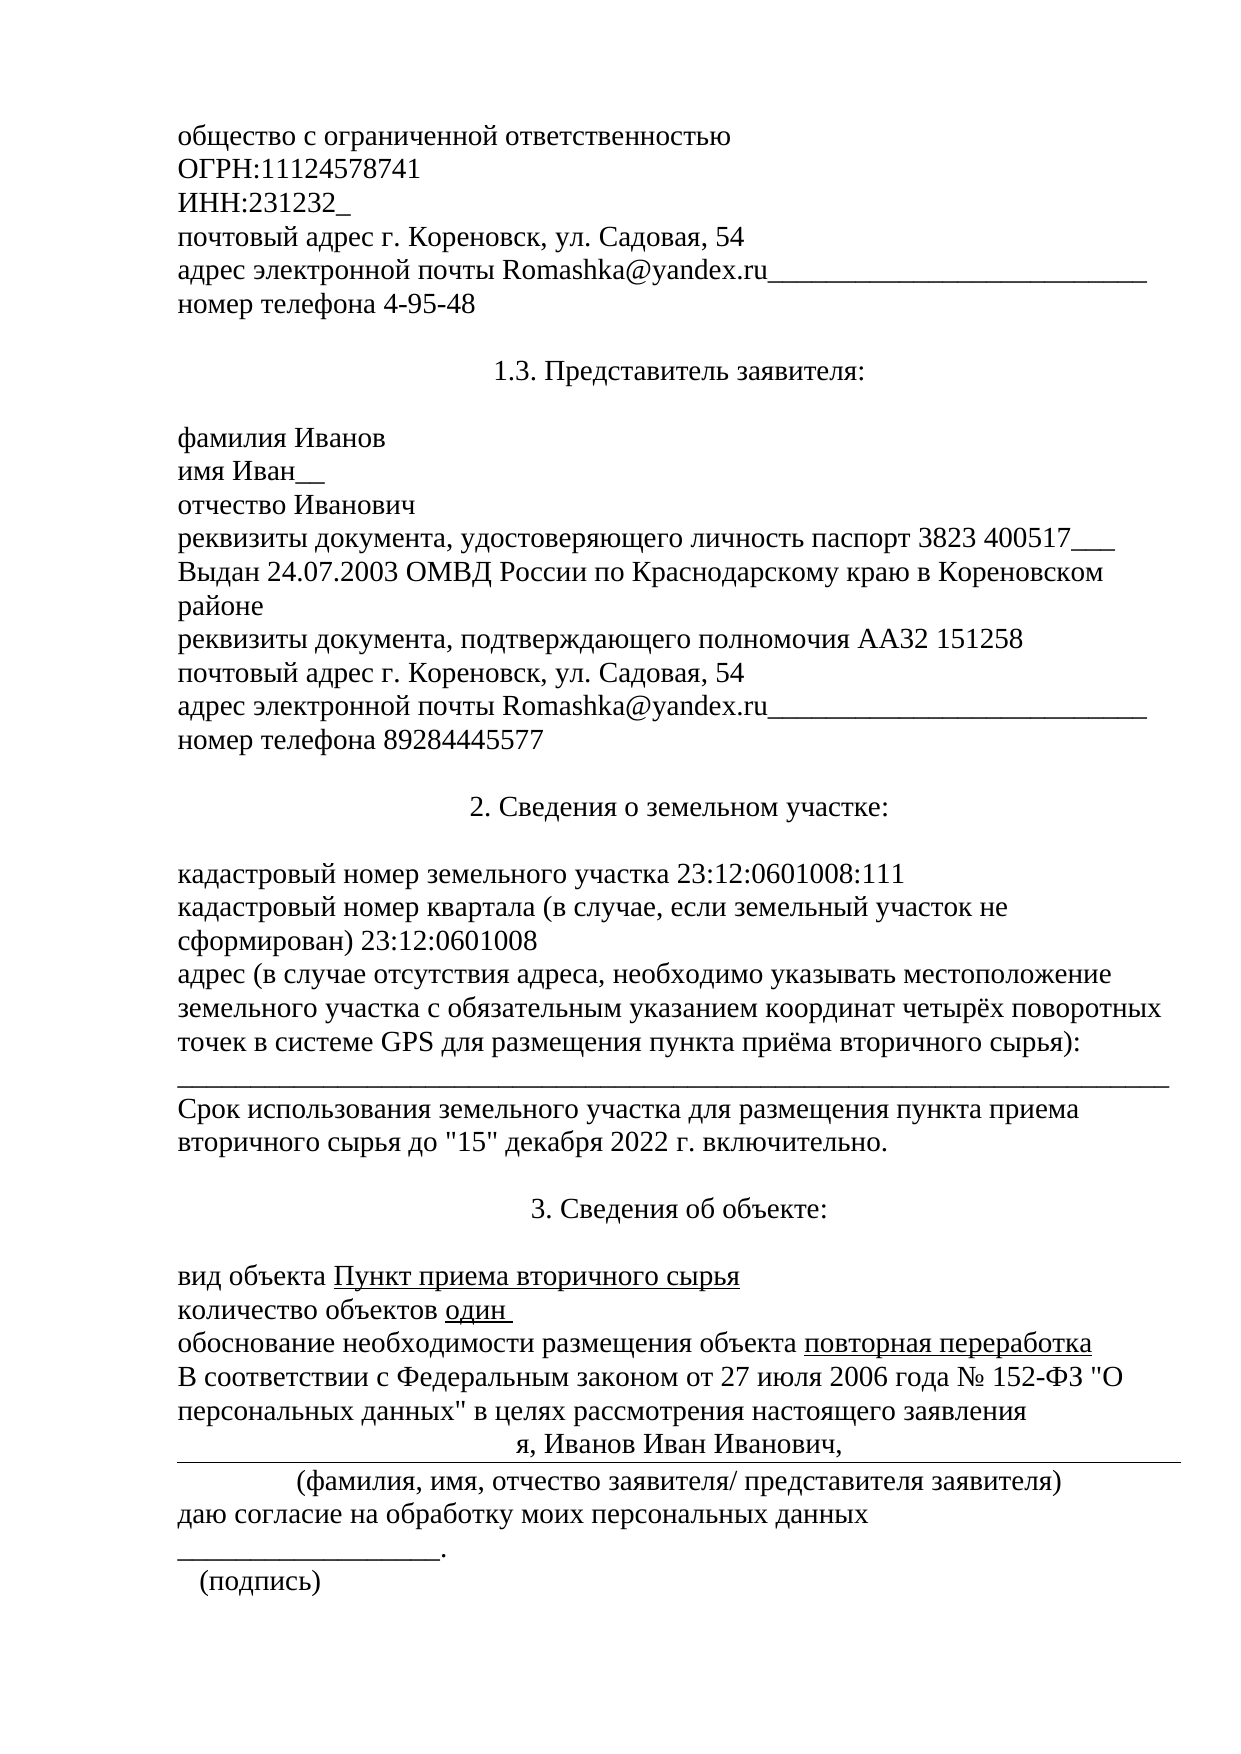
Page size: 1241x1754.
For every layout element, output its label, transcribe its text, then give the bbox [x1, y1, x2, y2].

text Выдан 24.07.2003 ОМВД России по Краснодарскому краю в Кореновском районе [177, 554, 1181, 621]
text (фамилия, имя, отчество заявителя/ представителя заявителя) [177, 1463, 1181, 1496]
text ИНН:231232_ [177, 185, 1181, 219]
text ____________________________________________________________________ [177, 1057, 1181, 1091]
text номер телефона 4-95-48 [177, 286, 1181, 319]
text адрес (в случае отсутствия адреса, необходимо указывать местоположение земельного участка с обязательным указанием координат четырёх поворотных точек в системе GPS для размещения пункта приёма вторичного сырья): [177, 957, 1181, 1057]
text Срок использования земельного участка для размещения пункта приема [177, 1091, 1181, 1124]
text реквизиты документа, подтверждающего полномочия АА32 151258 [177, 621, 1181, 655]
text отчество Иванович [177, 487, 1181, 521]
text почтовый адрес г. Кореновск, ул. Садовая, 54 [177, 219, 1181, 252]
text 2. Сведения о земельном участке: [177, 789, 1181, 822]
text количество объектов один [177, 1292, 1181, 1326]
text (подпись) [177, 1563, 1181, 1597]
text В соответствии с Федеральным законом от 27 июля 2006 года № 152-ФЗ "О персональных данных" в целях рассмотрения настоящего заявления [177, 1359, 1181, 1426]
text реквизиты документа, удостоверяющего личность паспорт 3823 400517___ [177, 521, 1181, 554]
text 3. Сведения об объекте: [177, 1191, 1181, 1225]
text ОГРН:11124578741 [177, 152, 1181, 185]
text номер телефона 89284445577 [177, 722, 1181, 755]
text почтовый адрес г. Кореновск, ул. Садовая, 54 [177, 655, 1181, 688]
text __________________. [177, 1530, 1181, 1563]
text вторичного сырья до "15" декабря 2022 г. включительно. [177, 1124, 1181, 1158]
text фамилия Иванов [177, 420, 1181, 453]
text даю согласие на обработку моих персональных данных [177, 1496, 1181, 1530]
text обоснование необходимости размещения объекта повторная переработка [177, 1326, 1181, 1359]
text общество с ограниченной ответственностью [177, 118, 1181, 152]
text я, Иванов Иван Иванович, [177, 1426, 1181, 1462]
text кадастровый номер земельного участка 23:12:0601008:111 [177, 856, 1181, 889]
text адрес электронной почты Romashka@yandex.ru__________________________ [177, 688, 1181, 722]
text адрес электронной почты Romashka@yandex.ru__________________________ [177, 252, 1181, 286]
text имя Иван__ [177, 453, 1181, 487]
text кадастровый номер квартала (в случае, если земельный участок не сформирован) 23:12:0601008 [177, 889, 1181, 957]
text 1.3. Представитель заявителя: [177, 353, 1181, 386]
text вид объекта Пункт приема вторичного сырья [177, 1258, 1181, 1292]
